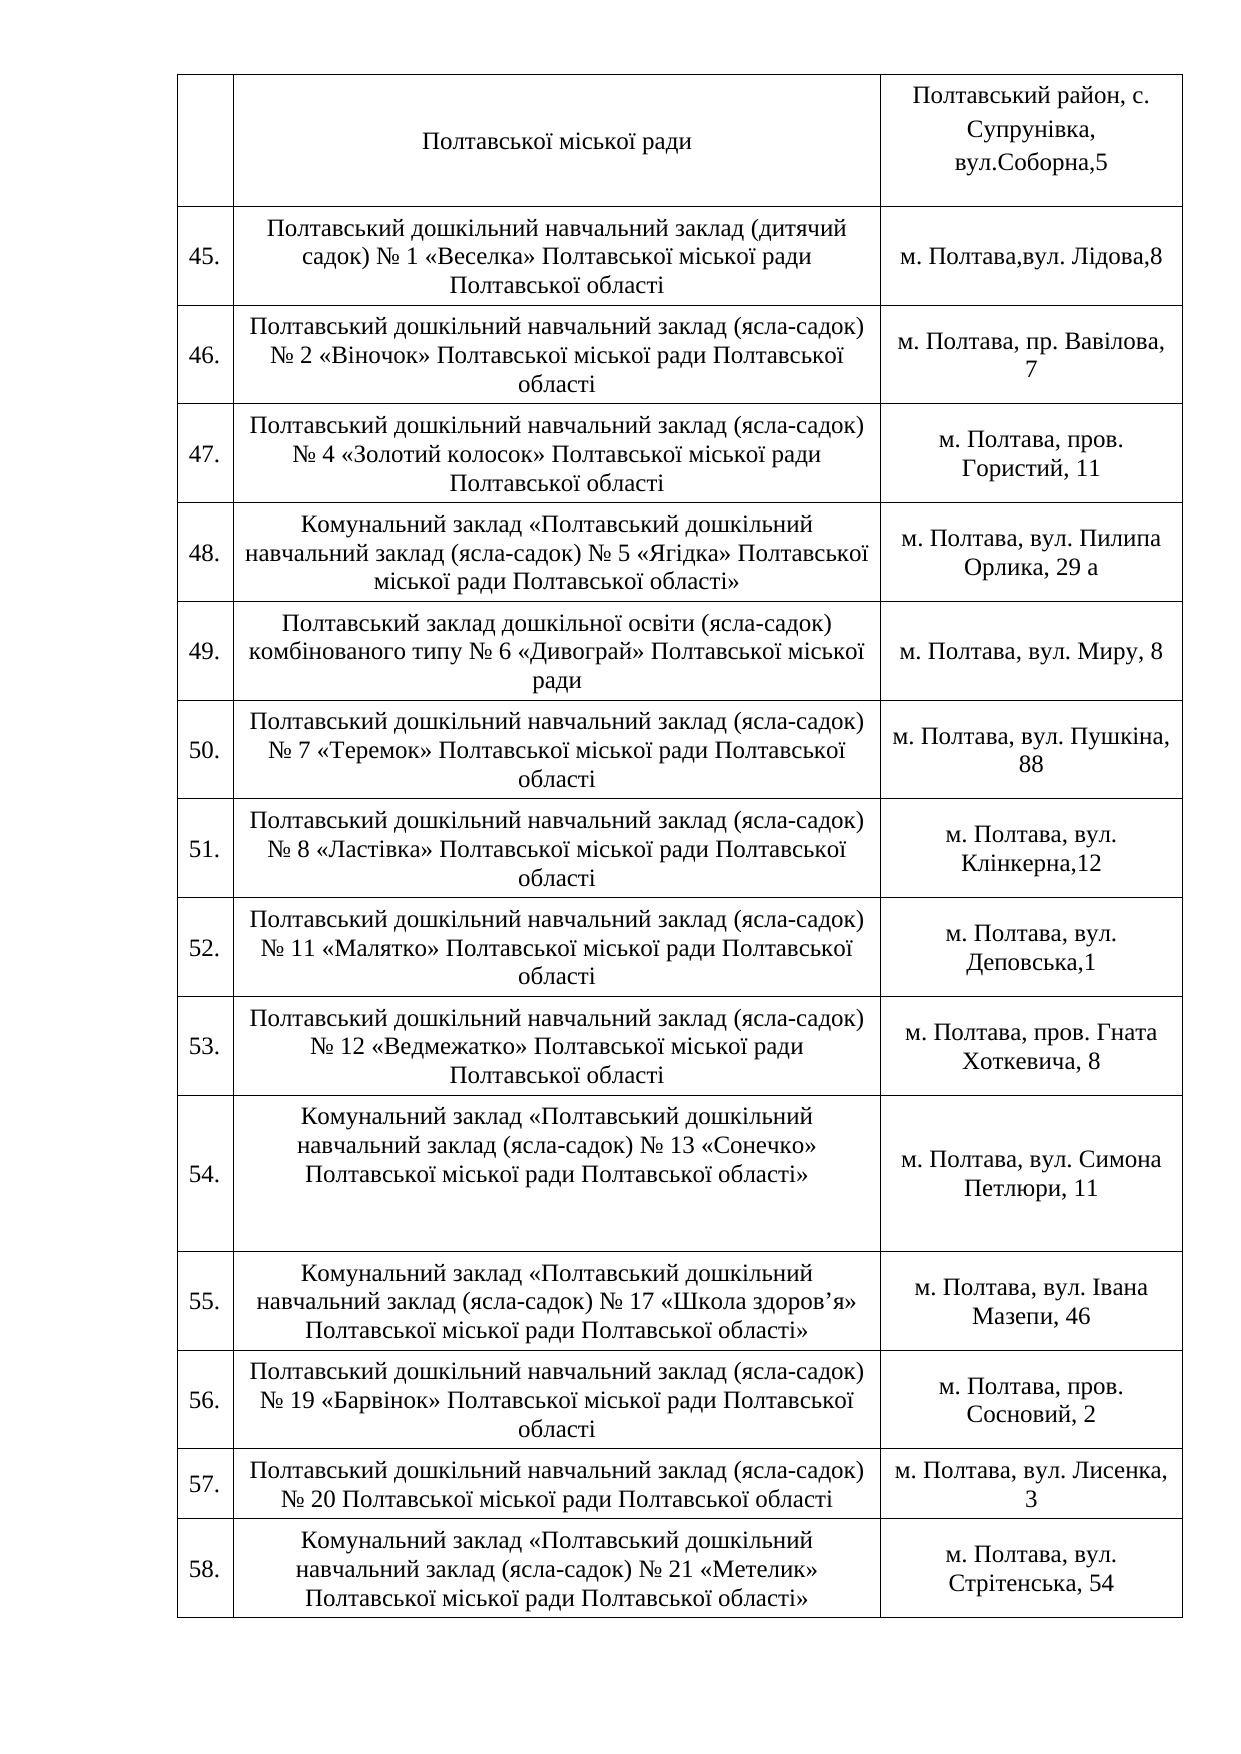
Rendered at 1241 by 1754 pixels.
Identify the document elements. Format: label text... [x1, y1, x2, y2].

table_cell Полтавський дошкільний навчальний заклад (ясла-садок) № 2 «Віночок» Полтавської міської ради Полтавської області [234, 306, 880, 403]
table_cell Полтавський дошкільний навчальний заклад (ясла-садок) № 12 «Ведмежатко» Полтавської міської ради Полтавської області [234, 997, 880, 1094]
table_cell Полтавський заклад дошкільної освіти (ясла-садок) комбінованого типу № 6 «Дивограй» Полтавської міської ради [234, 602, 880, 699]
table_cell м. Полтава, вул. Івана Мазепи, 46 [881, 1252, 1182, 1349]
table_cell Полтавський дошкільний навчальний заклад (дитячий садок) № 1 «Веселка» Полтавської міської ради Полтавської області [234, 207, 880, 304]
table_cell [178, 1351, 233, 1448]
table_cell м. Полтава, вул. Лисенка, 3 [881, 1449, 1182, 1518]
table_cell м. Полтава, вул. Пушкіна, 88 [881, 701, 1182, 798]
table_cell м. Полтава, пров. Сосновий, 2 [881, 1351, 1182, 1448]
table_cell Комунальний заклад «Полтавський дошкільний навчальний заклад (ясла-садок) № 21 «Метелик» Полтавської міської ради Полтавської області» [234, 1519, 880, 1617]
table_cell м. Полтава, пров. Гната Хоткевича, 8 [881, 997, 1182, 1094]
table_cell [178, 75, 233, 206]
table_cell [178, 503, 233, 601]
table_cell Полтавський дошкільний навчальний заклад (ясла-садок) № 7 «Теремок» Полтавської міської ради Полтавської області [234, 701, 880, 798]
table_cell [178, 404, 233, 502]
table_cell [178, 997, 233, 1094]
table_cell Полтавський дошкільний навчальний заклад (ясла-садок) № 4 «Золотий колосок» Полтавської міської ради Полтавської області [234, 404, 880, 502]
table_cell [178, 1096, 233, 1251]
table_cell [881, 75, 1182, 206]
table_cell [178, 207, 233, 304]
table_cell Полтавський дошкільний навчальний заклад (ясла-садок) № 8 «Ластівка» Полтавської міської ради Полтавської області [234, 799, 880, 897]
table_cell м. Полтава, пров. Гористий, 11 [881, 404, 1182, 502]
table_cell м. Полтава, вул. Стрітенська, 54 [881, 1519, 1182, 1617]
table_cell Комунальний заклад «Полтавський дошкільний навчальний заклад (ясла-садок) № 5 «Ягідка» Полтавської міської ради Полтавської області» [234, 503, 880, 601]
table_cell м. Полтава, вул. Деповська,1 [881, 898, 1182, 996]
table_cell м. Полтава, пр. Вавілова, 7 [881, 306, 1182, 403]
table_cell м. Полтава, вул. Пилипа Орлика, 29 а [881, 503, 1182, 601]
table_cell Полтавський дошкільний навчальний заклад (ясла-садок) № 20 Полтавської міської ради Полтавської області [234, 1449, 880, 1518]
table_cell Полтавський дошкільний навчальний заклад (ясла-садок) № 19 «Барвінок» Полтавської міської ради Полтавської області [234, 1351, 880, 1448]
table_cell [178, 306, 233, 403]
table_cell Комунальний заклад «Полтавський дошкільний навчальний заклад (ясла-садок) № 13 «Сонечко» Полтавської міської ради Полтавської області» [234, 1096, 880, 1251]
table_cell [178, 602, 233, 699]
table_cell [178, 701, 233, 798]
table_cell Комунальний заклад «Полтавський дошкільний навчальний заклад (ясла-садок) № 17 «Школа здоров’я» Полтавської міської ради Полтавської області» [234, 1252, 880, 1349]
table_cell [178, 1449, 233, 1518]
table_cell м. Полтава, вул. Симона Петлюри, 11 [881, 1096, 1182, 1251]
table_cell Полтавський дошкільний навчальний заклад (ясла-садок) № 11 «Малятко» Полтавської міської ради Полтавської області [234, 898, 880, 996]
table_cell [178, 1519, 233, 1617]
table_cell м. Полтава,вул. Лідова,8 [881, 207, 1182, 304]
table_cell м. Полтава, вул. Клінкерна,12 [881, 799, 1182, 897]
table_cell [178, 1252, 233, 1349]
table_cell [178, 898, 233, 996]
table_cell м. Полтава, вул. Миру, 8 [881, 602, 1182, 699]
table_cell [234, 75, 880, 206]
table_cell [178, 799, 233, 897]
